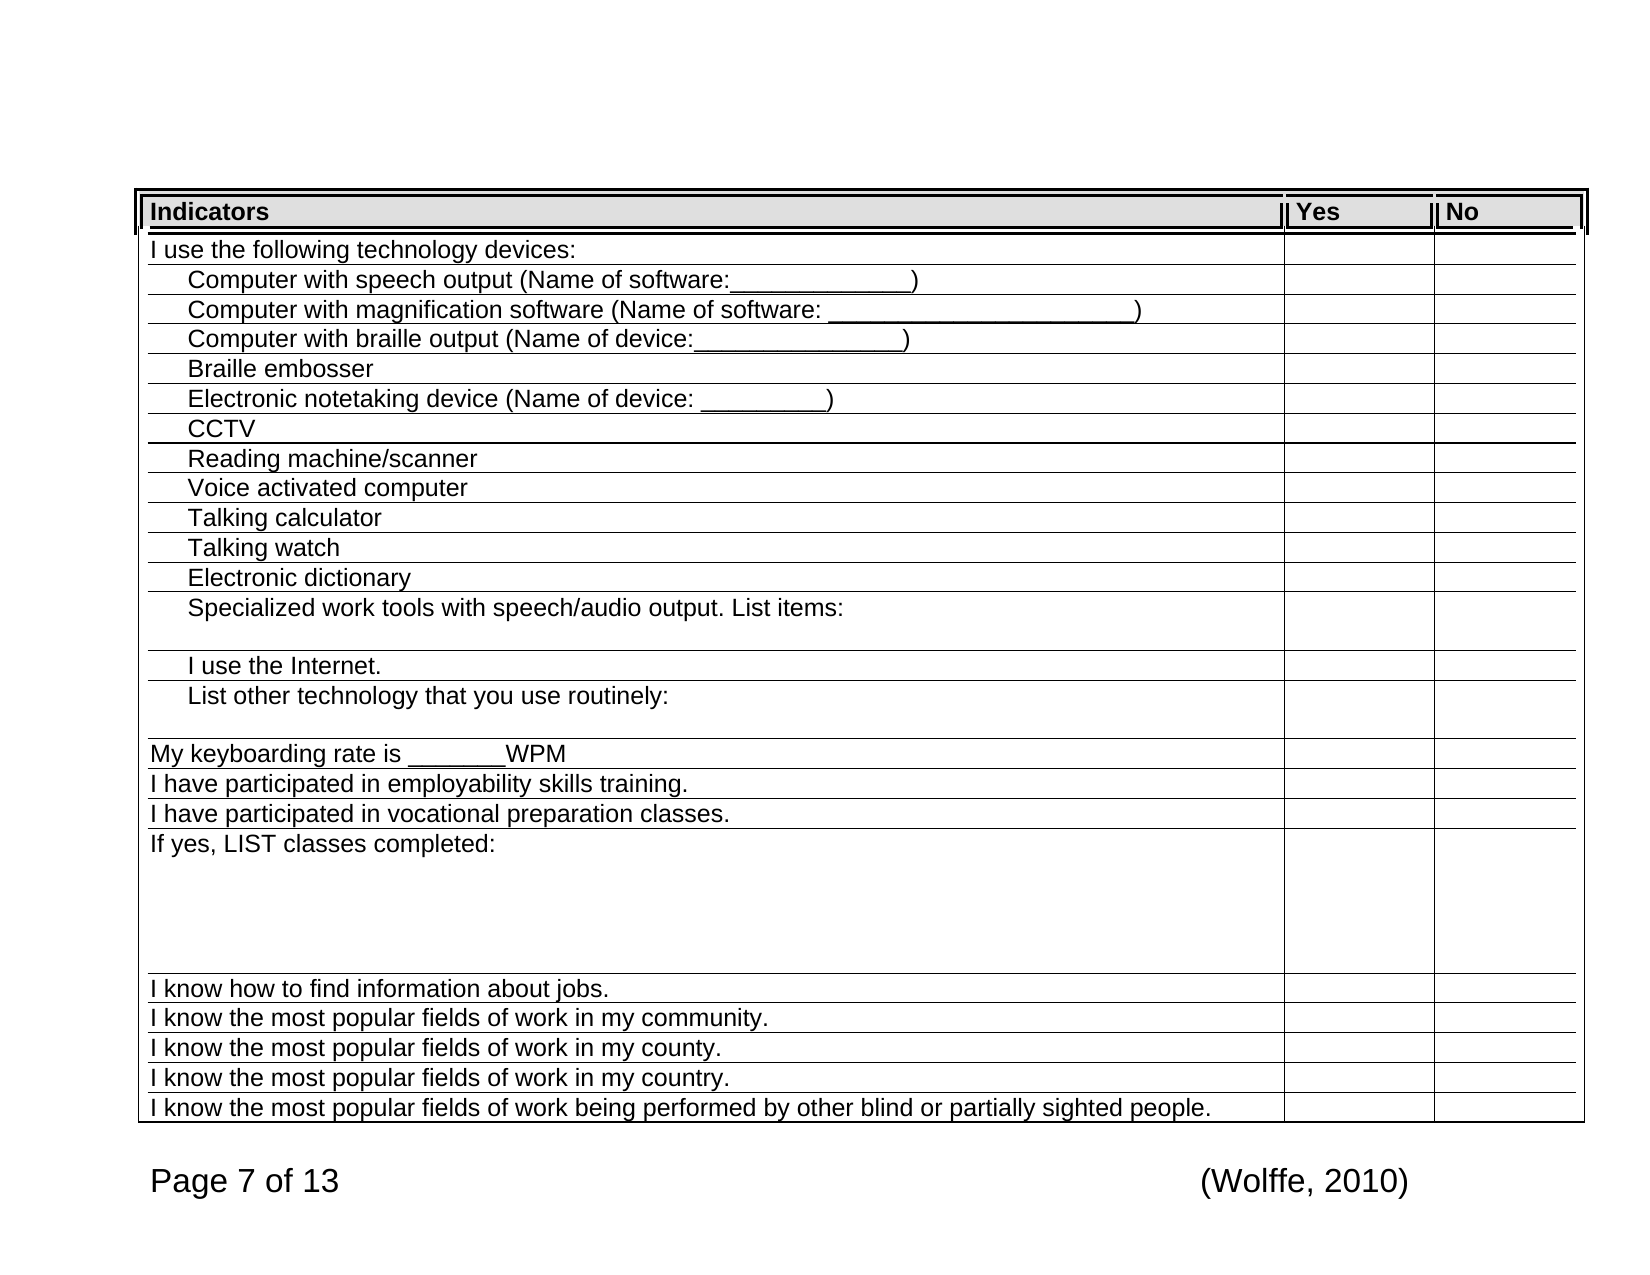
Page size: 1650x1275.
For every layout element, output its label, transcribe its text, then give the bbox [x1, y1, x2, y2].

table_cell [1285, 651, 1434, 680]
table_cell [1285, 444, 1434, 472]
table_cell [1285, 681, 1434, 738]
table_cell [1435, 1002, 1584, 1032]
table_cell Computer with braille output (Name of device:_______________) [139, 323, 1284, 353]
table_cell [1285, 324, 1434, 353]
table_cell [1285, 799, 1434, 828]
table_cell Indicators [139, 191, 1284, 226]
table_cell I have participated in employability skills training. [139, 768, 1284, 798]
table_cell No [1434, 191, 1584, 226]
table_cell [1435, 1062, 1584, 1092]
table_cell I know the most popular fields of work in my community. [139, 1002, 1284, 1032]
table_cell [1435, 591, 1584, 650]
table_cell Yes [1284, 191, 1434, 226]
table_cell Voice activated computer [139, 472, 1284, 502]
table_cell [1285, 235, 1434, 264]
table_cell [1435, 738, 1584, 768]
table_cell My keyboarding rate is _______WPM [139, 738, 1284, 768]
table_cell [1285, 414, 1434, 442]
table_cell [1285, 384, 1434, 413]
table_cell [1285, 1063, 1434, 1092]
table_cell [1435, 798, 1584, 828]
table_cell [1285, 226, 1434, 232]
table_cell [1435, 226, 1584, 264]
table_cell Specialized work tools with speech/audio output. List items: [139, 591, 1284, 650]
table_cell [1285, 739, 1434, 768]
table_cell [1285, 533, 1434, 562]
table_cell I know the most popular fields of work being performed by other blind or partially sighted people. [139, 1092, 1284, 1121]
table_cell [1435, 828, 1584, 972]
table_cell [1435, 532, 1584, 562]
table_cell Computer with magnification software (Name of software: ______________________) [139, 294, 1284, 323]
table_cell Computer with speech output (Name of software:_____________) [139, 264, 1284, 293]
table_cell I use the following technology devices: [139, 226, 1284, 264]
table_cell [1285, 829, 1434, 972]
table_cell [1285, 1093, 1434, 1121]
table_cell [1435, 472, 1584, 502]
table_cell I know the most popular fields of work in my county. [139, 1032, 1284, 1062]
table_cell [1435, 442, 1584, 472]
table_cell [1435, 294, 1584, 323]
table_cell I have participated in vocational preparation classes. [139, 798, 1284, 828]
table_cell CCTV [139, 413, 1284, 442]
table_cell [1435, 562, 1584, 591]
table_cell Reading machine/scanner [139, 442, 1284, 472]
table_cell [1285, 354, 1434, 383]
table_cell [1285, 1033, 1434, 1062]
table_cell [1435, 768, 1584, 798]
table_cell Braille embosser [139, 353, 1284, 383]
table_cell I know how to find information about jobs. [139, 973, 1284, 1002]
table_cell [1285, 295, 1434, 323]
table_cell [1435, 680, 1584, 738]
table_cell Talking watch [139, 532, 1284, 562]
table_cell [1435, 383, 1584, 413]
table_cell Electronic notetaking device (Name of device: _________) [139, 383, 1284, 413]
table_cell [1435, 413, 1584, 442]
table_cell Electronic dictionary [139, 562, 1284, 591]
table_cell [1435, 1032, 1584, 1062]
table_cell [1285, 503, 1434, 532]
table_cell [1435, 650, 1584, 680]
table_cell I use the Internet. [139, 650, 1284, 680]
table_cell [1285, 473, 1434, 502]
table_cell I know the most popular fields of work in my country. [139, 1062, 1284, 1092]
table_cell Talking calculator [139, 502, 1284, 532]
table_cell [1285, 563, 1434, 591]
table_cell If yes, LIST classes completed: [139, 828, 1284, 972]
table_cell [1285, 592, 1434, 650]
table_cell [1285, 265, 1434, 293]
table_cell [1435, 1092, 1584, 1121]
table_cell [1435, 353, 1584, 383]
table_cell [1285, 974, 1434, 1002]
table_cell [1285, 769, 1434, 798]
table_cell [1435, 323, 1584, 353]
table_cell [1435, 502, 1584, 532]
table_cell [1285, 1003, 1434, 1032]
table_cell [1435, 973, 1584, 1002]
table_cell List other technology that you use routinely: [139, 680, 1284, 738]
table_cell [1435, 264, 1584, 293]
